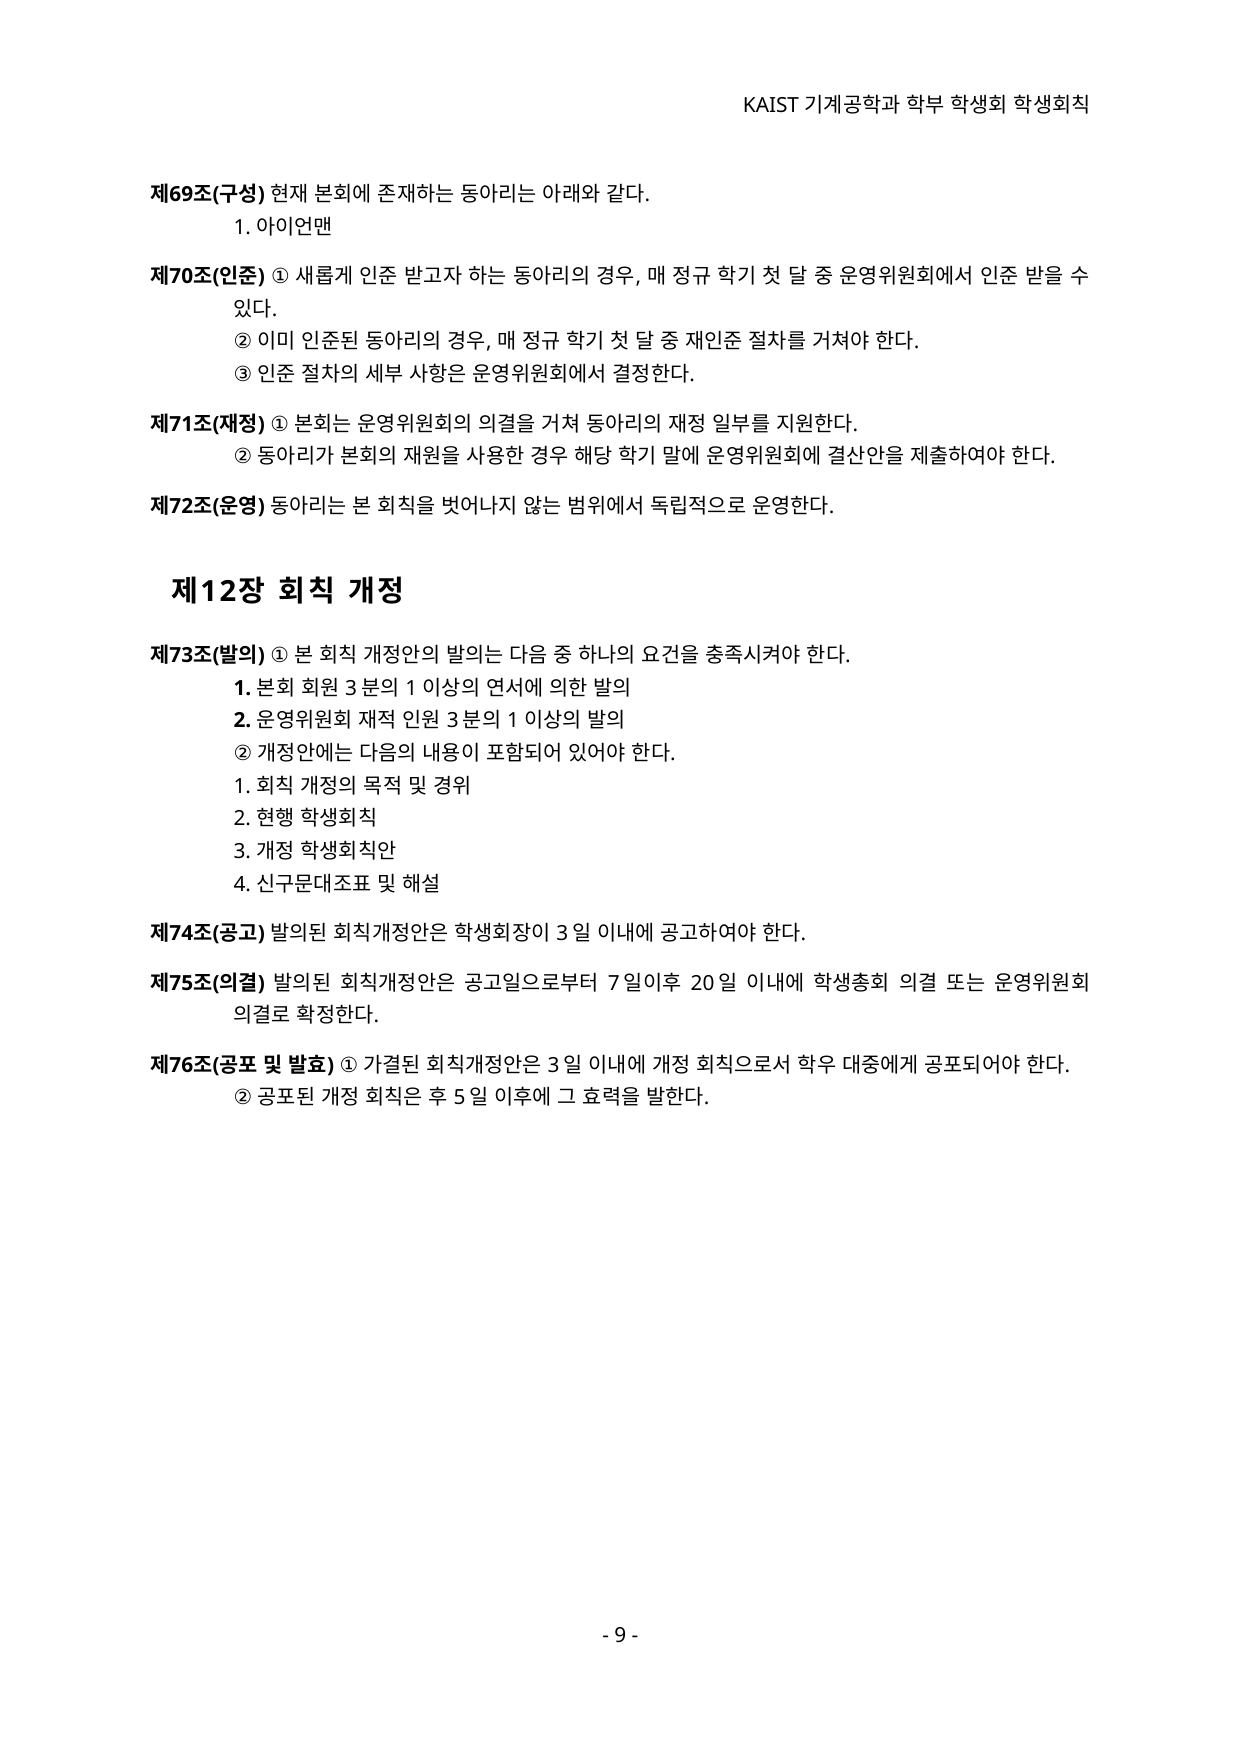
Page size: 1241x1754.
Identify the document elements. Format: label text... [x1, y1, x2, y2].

text (발의) ① 본 회칙 개정안의 발의는 다음 중 하나의 요건을 충족시켜야 한다. 1. 본회 회원 3분의 1 이상의 연서에 의한 발의 2. 운영위원회 재적 인원 3분의 1 이상의 발의 ② 개정안에는 다음의 내용이 포함되어 있어야 한다. 1. 회칙 개정의 목적 및 경위 2. 현행 학생회칙 3. 개정 학생회칙안 4. 신구문대조표 및 해설 [150, 638, 1090, 897]
text (인준) ① 새롭게 인준 받고자 하는 동아리의 경우, 매 정규 학기 첫 달 중 운영위원회에서 인준 받을 수 있다. ② 이미 인준된 동아리의 경우, 매 정규 학기 첫 달 중 재인준 절차를 거쳐야 한다. ③ 인준 절차의 세부 사항은 운영위원회에서 결정한다. [150, 259, 1090, 388]
text 회칙 개정 [171, 567, 1069, 610]
text (의결) 발의된 회칙개정안은 공고일으로부터 7일이후 20일 이내에 학생총회 의결 또는 운영위원회 의결로 확정한다. [150, 966, 1090, 1029]
text (공포 및 발효) ① 가결된 회칙개정안은 3일 이내에 개정 회칙으로서 학우 대중에게 공포되어야 한다. ② 공포된 개정 회칙은 후 5일 이후에 그 효력을 발한다. [150, 1048, 1090, 1111]
text (운영) 동아리는 본 회칙을 벗어나지 않는 범위에서 독립적으로 운영한다. [150, 489, 1090, 519]
text (재정) ① 본회는 운영위원회의 의결을 거쳐 동아리의 재정 일부를 지원한다. ② 동아리가 본회의 재원을 사용한 경우 해당 학기 말에 운영위원회에 결산안을 제출하여야 한다. [150, 407, 1090, 470]
text (공고) 발의된 회칙개정안은 학생회장이 3일 이내에 공고하여야 한다. [150, 916, 1090, 947]
text (구성) 현재 본회에 존재하는 동아리는 아래와 같다. 1. 아이언맨 [150, 177, 1090, 240]
